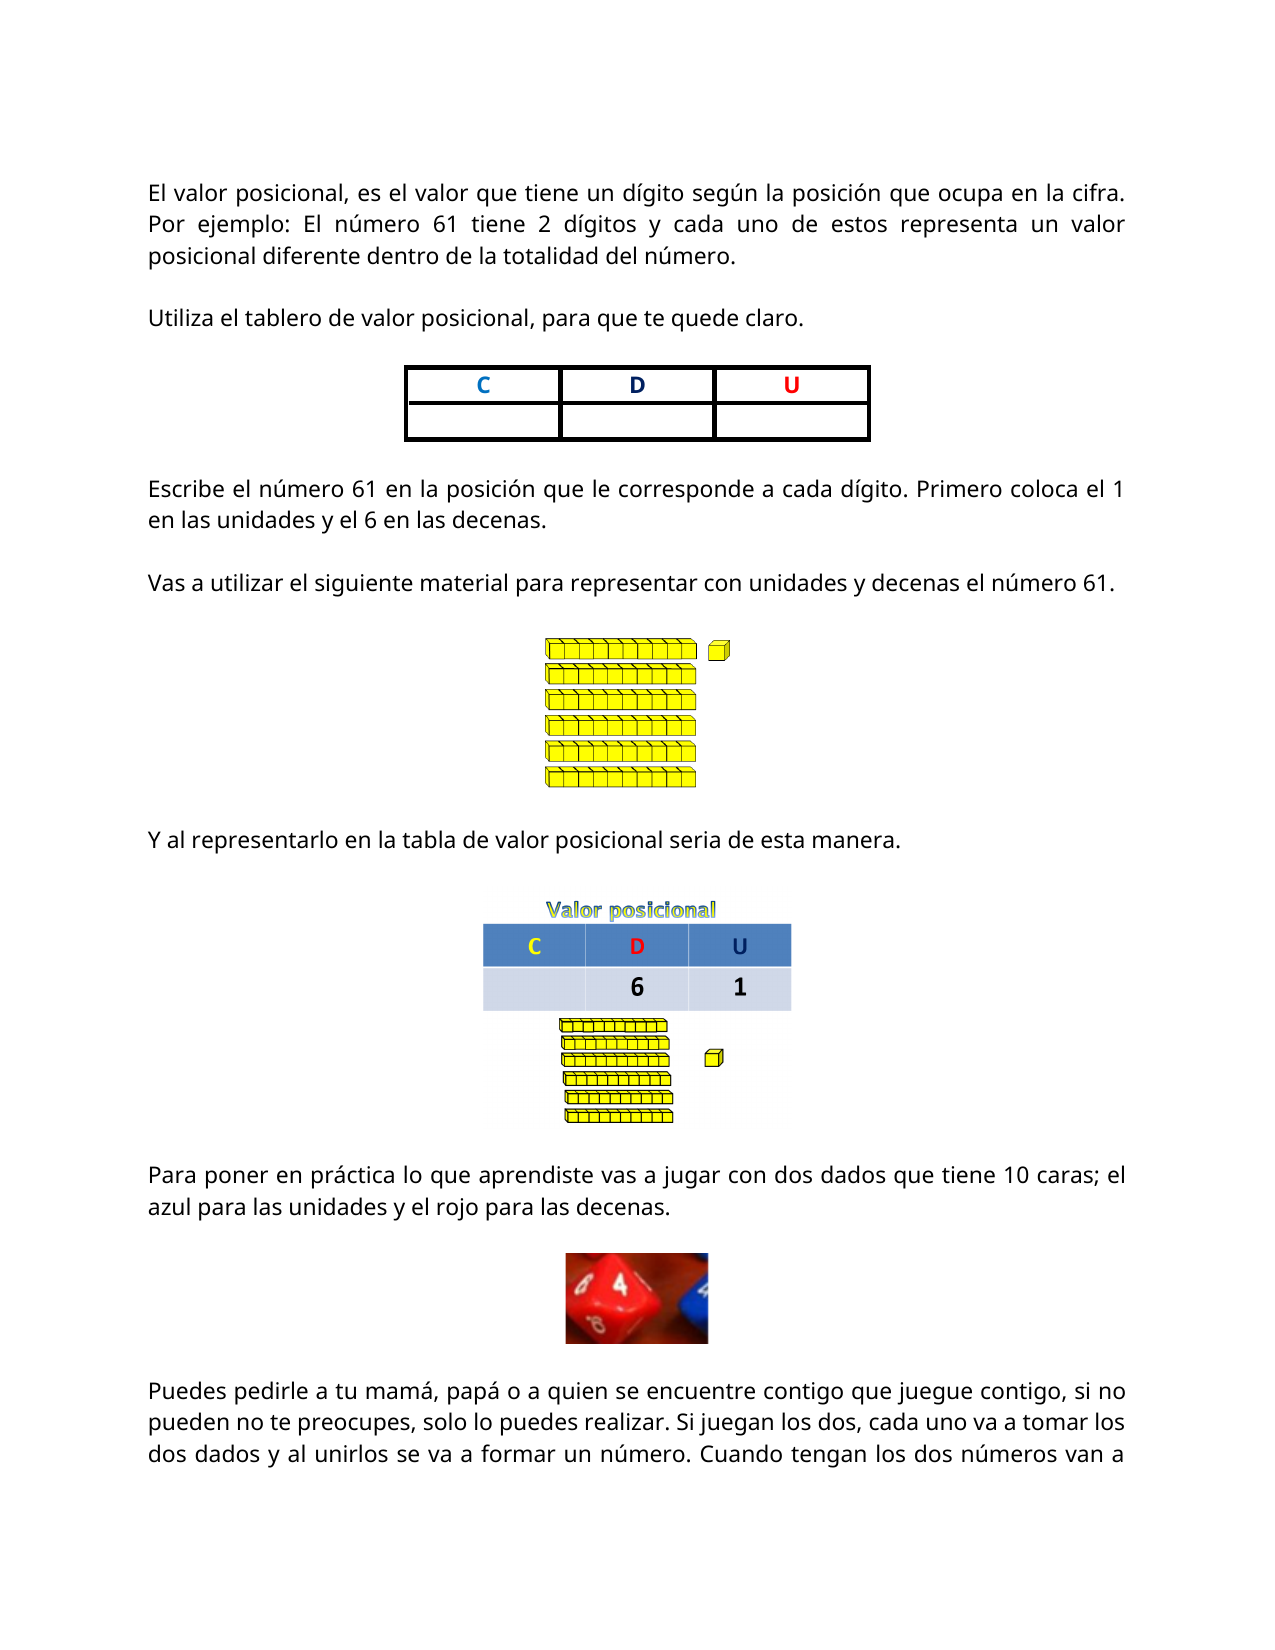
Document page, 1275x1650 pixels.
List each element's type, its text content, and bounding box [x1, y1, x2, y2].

text El valor posicional, es el valor que tiene un dígito según la posición que ocupa en la cifra. Por ejemplo: El número 61 tiene 2 dígitos y cada uno de estos representa un valor posicional diferente dentro de la totalidad del número. [148, 177, 1127, 271]
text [148, 1375, 1127, 1469]
text Utiliza el tablero de valor posicional, para que te quede claro. [148, 302, 1127, 333]
text Escribe el número 61 en la posición que le corresponde a cada dígito. Primero coloca el 1 en las unidades y el 6 en las decenas. [148, 473, 1127, 535]
table_cell [408, 402, 558, 437]
picture [541, 628, 734, 793]
picture [565, 1253, 710, 1344]
text Vas a utilizar el siguiente material para representar con unidades y decenas el número 61. [148, 566, 1127, 598]
table_cell [563, 405, 712, 437]
text Para poner en práctica lo que aprendiste vas a jugar con dos dados que tiene 10 caras; el azul para las unidades y el rojo para las decenas. [148, 1159, 1127, 1222]
picture [482, 886, 793, 1129]
table_header D [563, 370, 712, 401]
table_cell [717, 405, 867, 437]
table_header U [717, 370, 867, 401]
text Y al representarlo en la tabla de valor posicional seria de esta manera. [148, 824, 1127, 856]
table_header C [408, 370, 558, 401]
